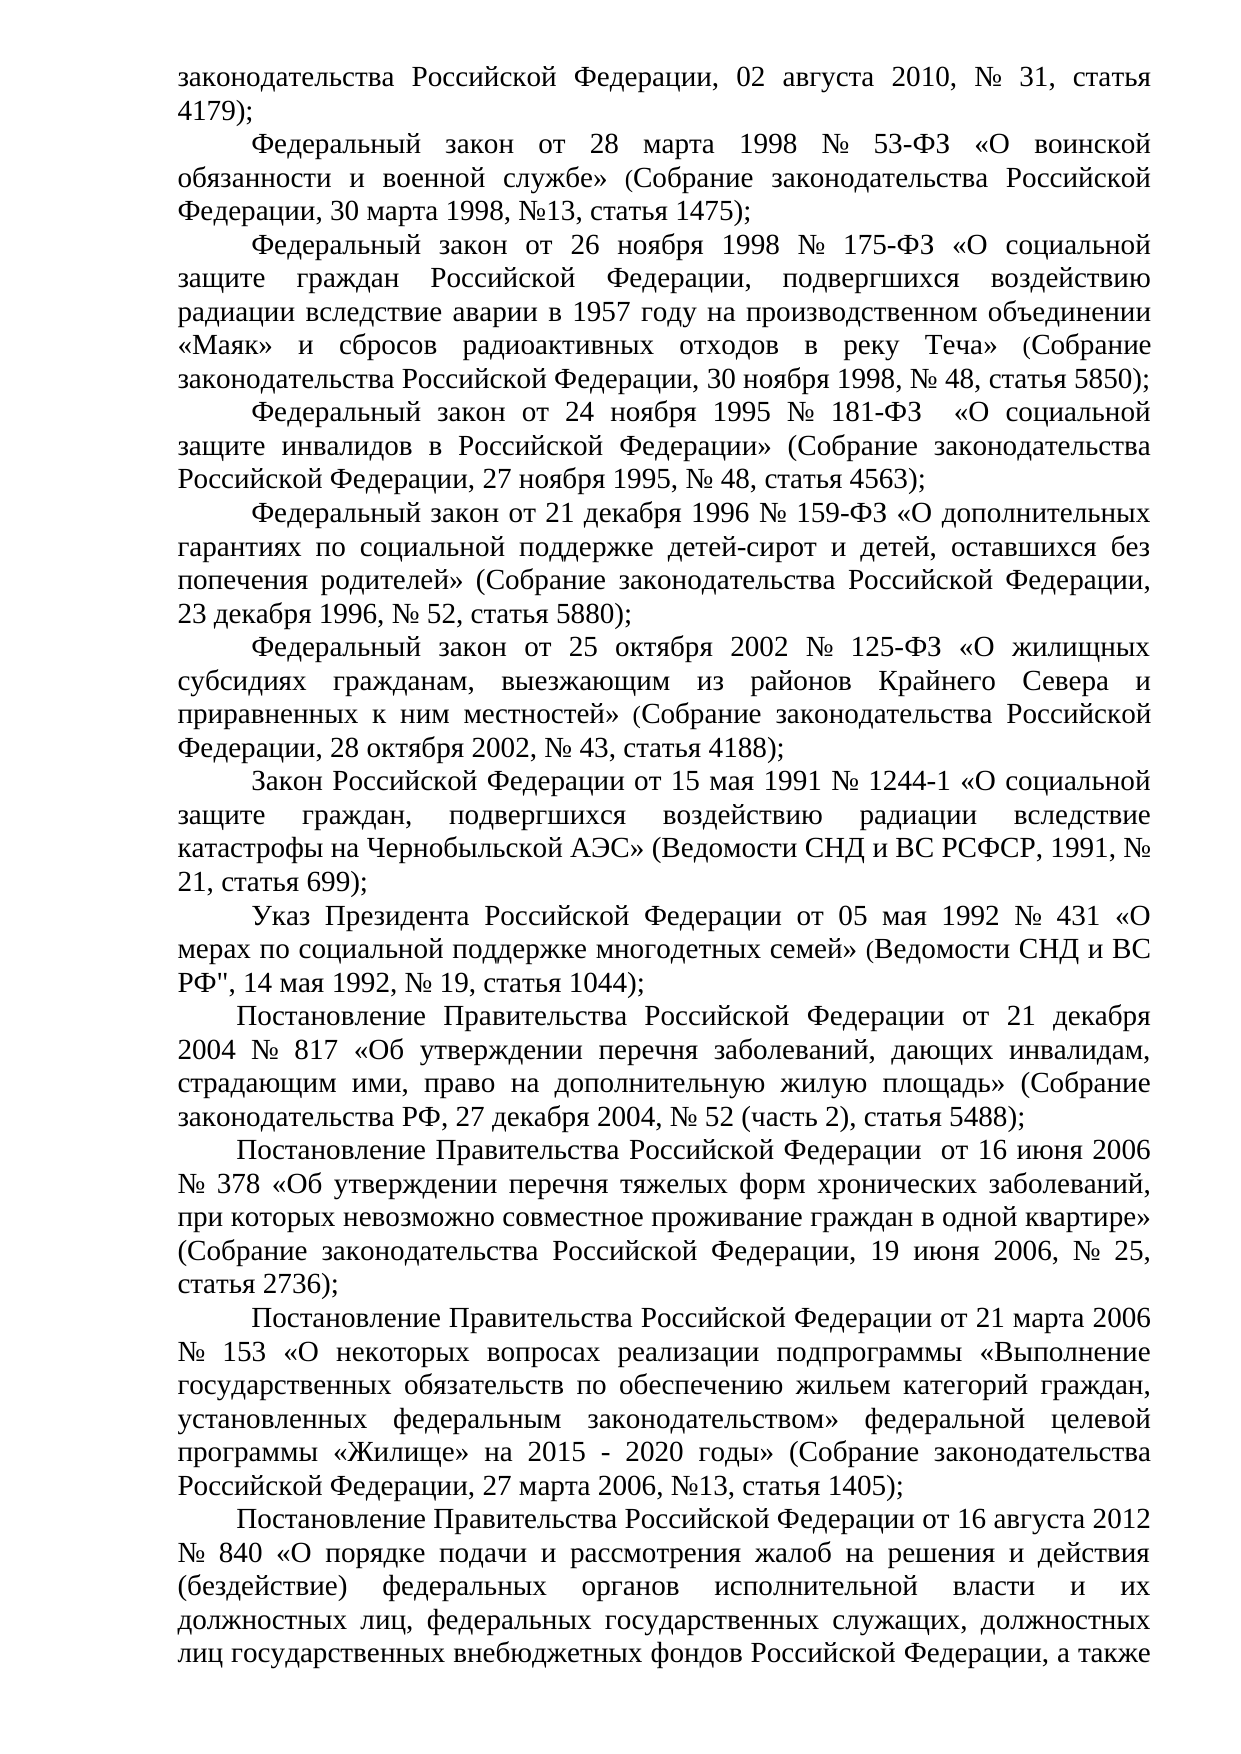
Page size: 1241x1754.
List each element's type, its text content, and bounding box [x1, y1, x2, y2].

text Постановление Правительства Российской Федерации от 16 июня 2006 № 378 «Об утверждении перечня тяжелых форм хронических заболеваний, при которых невозможно совместное проживание граждан в одной квартире» (Собрание законодательства Российской Федерации, 19 июня 2006, № 25, статья 2736); [177, 1132, 1152, 1300]
text Федеральный закон от 25 октября 2002 № 125-ФЗ «О жилищных субсидиях гражданам, выезжающим из районов Крайнего Севера и приравненных к ним местностей» (Собрание законодательства Российской Федерации, 28 октября 2002, № 43, статья 4188); [177, 629, 1152, 763]
text Федеральный закон от 28 марта 1998 № 53-ФЗ «О воинской обязанности и военной службе» (Собрание законодательства Российской Федерации, 30 марта 1998, №13, статья 1475); [177, 126, 1152, 227]
text Указ Президента Российской Федерации от 05 мая 1992 № 431 «О мерах по социальной поддержке многодетных семей» (Ведомости СНД и ВС РФ", 14 мая 1992, № 19, статья 1044); [177, 898, 1152, 998]
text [177, 1501, 1152, 1669]
text Федеральный закон от 26 ноября 1998 № 175-ФЗ «О социальной защите граждан Российской Федерации, подвергшихся воздействию радиации вследствие аварии в 1957 году на производственном объединении «Маяк» и сбросов радиоактивных отходов в реку Теча» (Собрание законодательства Российской Федерации, 30 ноября 1998, № 48, статья 5850); [177, 227, 1152, 394]
text Федеральный закон от 24 ноября 1995 № 181-ФЗ «О социальной защите инвалидов в Российской Федерации» (Собрание законодательства Российской Федерации, 27 ноября 1995, № 48, статья 4563); [177, 394, 1152, 495]
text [177, 59, 1152, 126]
text Закон Российской Федерации от 15 мая 1991 № 1244-1 «О социальной защите граждан, подвергшихся воздействию радиации вследствие катастрофы на Чернобыльской АЭС» (Ведомости СНД и ВС РСФСР, 1991, № 21, статья 699); [177, 763, 1152, 898]
text Федеральный закон от 21 декабря 1996 № 159-ФЗ «О дополнительных гарантиях по социальной поддержке детей-сирот и детей, оставшихся без попечения родителей» (Собрание законодательства Российской Федерации, 23 декабря 1996, № 52, статья 5880); [177, 495, 1152, 629]
text Постановление Правительства Российской Федерации от 21 марта 2006 № 153 «О некоторых вопросах реализации подпрограммы «Выполнение государственных обязательств по обеспечению жильем категорий граждан, установленных федеральным законодательством» федеральной целевой программы «Жилище» на 2015 - 2020 годы» (Собрание законодательства Российской Федерации, 27 марта 2006, №13, статья 1405); [177, 1300, 1152, 1501]
text Постановление Правительства Российской Федерации от 21 декабря 2004 № 817 «Об утверждении перечня заболеваний, дающих инвалидам, страдающим ими, право на дополнительную жилую площадь» (Собрание законодательства РФ, 27 декабря 2004, № 52 (часть 2), статья 5488); [177, 998, 1152, 1132]
